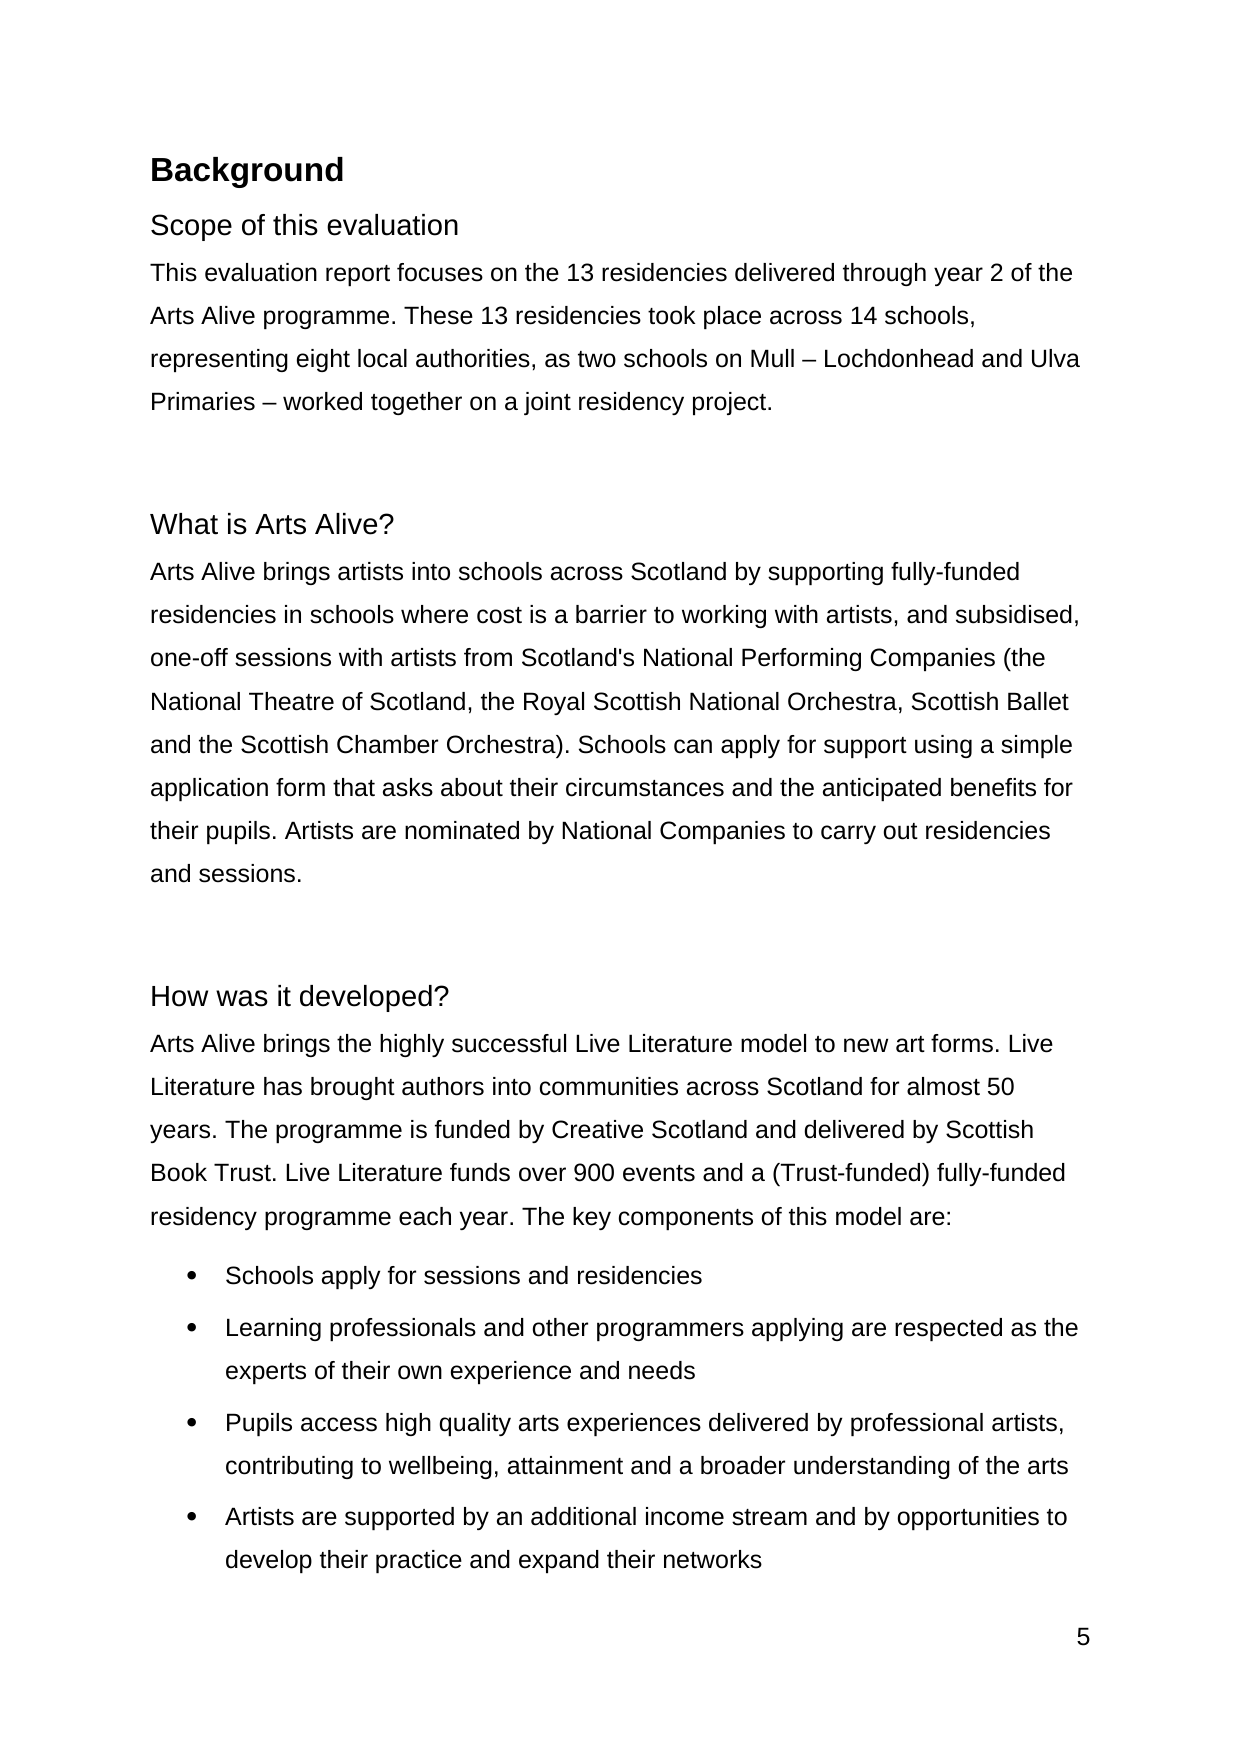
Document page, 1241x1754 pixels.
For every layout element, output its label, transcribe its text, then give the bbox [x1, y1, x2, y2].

subtitle How was it developed? [150, 979, 1090, 1012]
list Pupils access high quality arts experiences delivered by professional artists, contributing to wellbeing, attainment and a broader understanding of the arts [187, 1407, 1090, 1479]
text Arts Alive brings the highly successful Live Literature model to new art forms. Live Literature has brought authors into communities across Scotland for almost 50 years. The programme is funded by Creative Scotland and delivered by Scottish Book Trust. Live Literature funds over 900 events and a (Trust-funded) fully-funded residency programme each year. The key components of this model are: [150, 1029, 1090, 1230]
text Arts Alive brings artists into schools across Scotland by supporting fully-funded residencies in schools where cost is a barrier to working with artists, and subsidised, one-off sessions with artists from Scotland's National Performing Companies (the National Theatre of Scotland, the Royal Scottish National Orchestra, Scottish Ballet and the Scottish Chamber Orchestra). Schools can apply for support using a simple application form that asks about their circumstances and the anticipated benefits for their pupils. Artists are nominated by National Companies to carry out residencies and sessions. [150, 557, 1090, 888]
subtitle What is Arts Alive? [150, 507, 1090, 540]
list Artists are supported by an additional income stream and by opportunities to develop their practice and expand their networks [187, 1502, 1090, 1574]
text This evaluation report focuses on the 13 residencies delivered through year 2 of the Arts Alive programme. These 13 residencies took place across 14 schools, representing eight local authorities, as two schools on Mull – Lochdonhead and Ulva Primaries – worked together on a joint residency project. [150, 258, 1090, 416]
list Schools apply for sessions and residencies [187, 1261, 1090, 1290]
subtitle Background [150, 150, 1090, 188]
subtitle Scope of this evaluation [150, 208, 1090, 241]
list Learning professionals and other programmers applying are respected as the experts of their own experience and needs [187, 1313, 1090, 1385]
